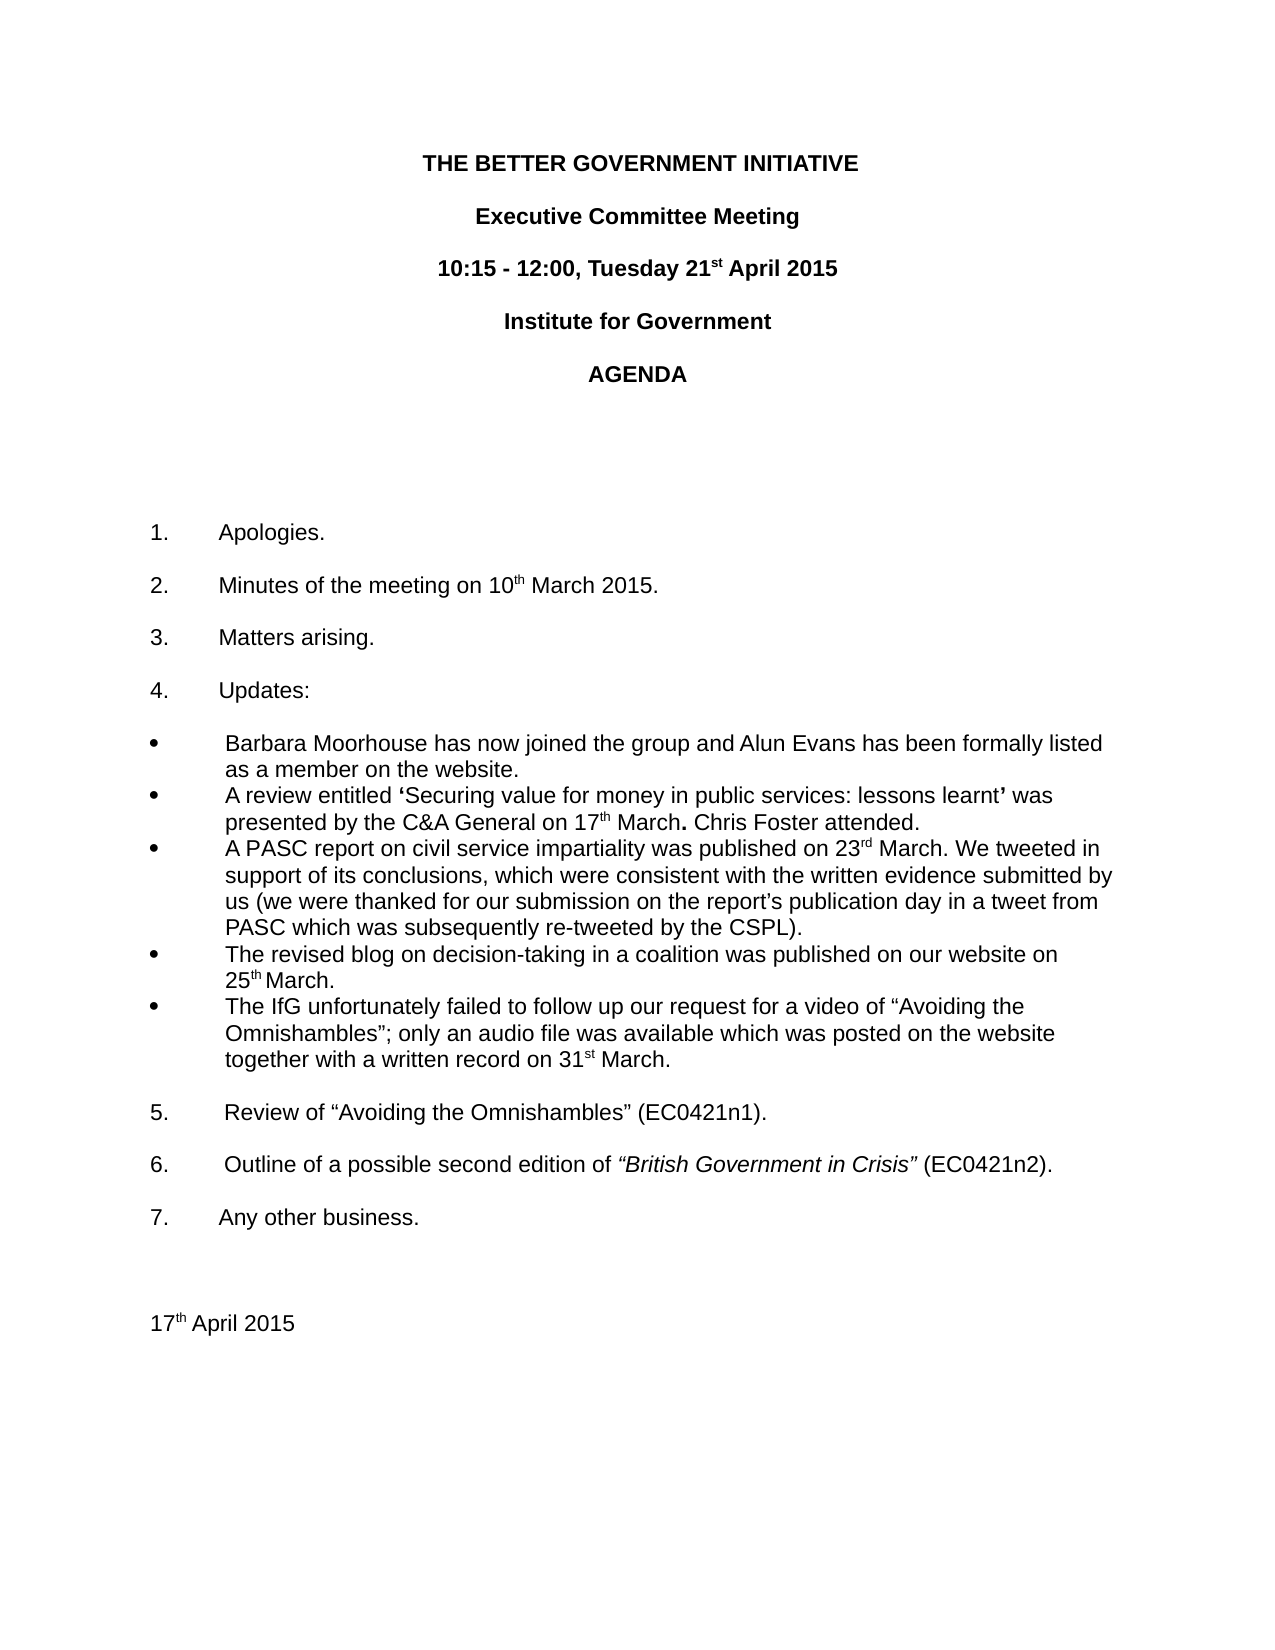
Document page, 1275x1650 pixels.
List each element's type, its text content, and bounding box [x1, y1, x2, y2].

text Institute for Government [150, 308, 1125, 334]
list Any other business. [150, 1204, 1125, 1231]
list Updates: [150, 677, 1125, 703]
list A review entitled ‘Securing value for money in public services: lessons learnt’ was presented by the C&A General on 17th March. Chris Foster attended. [150, 782, 1125, 835]
list Matters arising. [150, 624, 1125, 651]
list Minutes of the meeting on 10th March 2015. [150, 572, 1125, 598]
text AGENDA [150, 361, 1125, 387]
list The revised blog on decision-taking in a coalition was published on our website on 25th March. [150, 941, 1125, 993]
list Barbara Moorhouse has now joined the group and Alun Evans has been formally listed as a member on the website. [150, 730, 1125, 782]
list The IfG unfortunately failed to follow up our request for a video of “Avoiding the Omnishambles”; only an audio file was available which was posted on the website together with a written record on 31st March. [150, 993, 1125, 1072]
text Executive Committee Meeting [150, 203, 1125, 229]
text 10:15 - 12:00, Tuesday 21st April 2015 [150, 255, 1125, 282]
list Outline of a possible second edition of “British Government in Crisis” (EC0421n2). [150, 1151, 1125, 1178]
list 17th April 2015 [150, 1309, 1125, 1336]
list A PASC report on civil service impartiality was published on 23rd March. We tweeted in support of its conclusions, which were consistent with the written evidence submitted by us (we were thanked for our submission on the report’s publication day in a tweet from PASC which was subsequently re-tweeted by the CSPL). [150, 835, 1125, 941]
list Review of “Avoiding the Omnishambles” (EC0421n1). [150, 1099, 1125, 1125]
text THE BETTER GOVERNMENT INITIATIVE [150, 150, 1125, 176]
list Apologies. [150, 519, 1125, 545]
